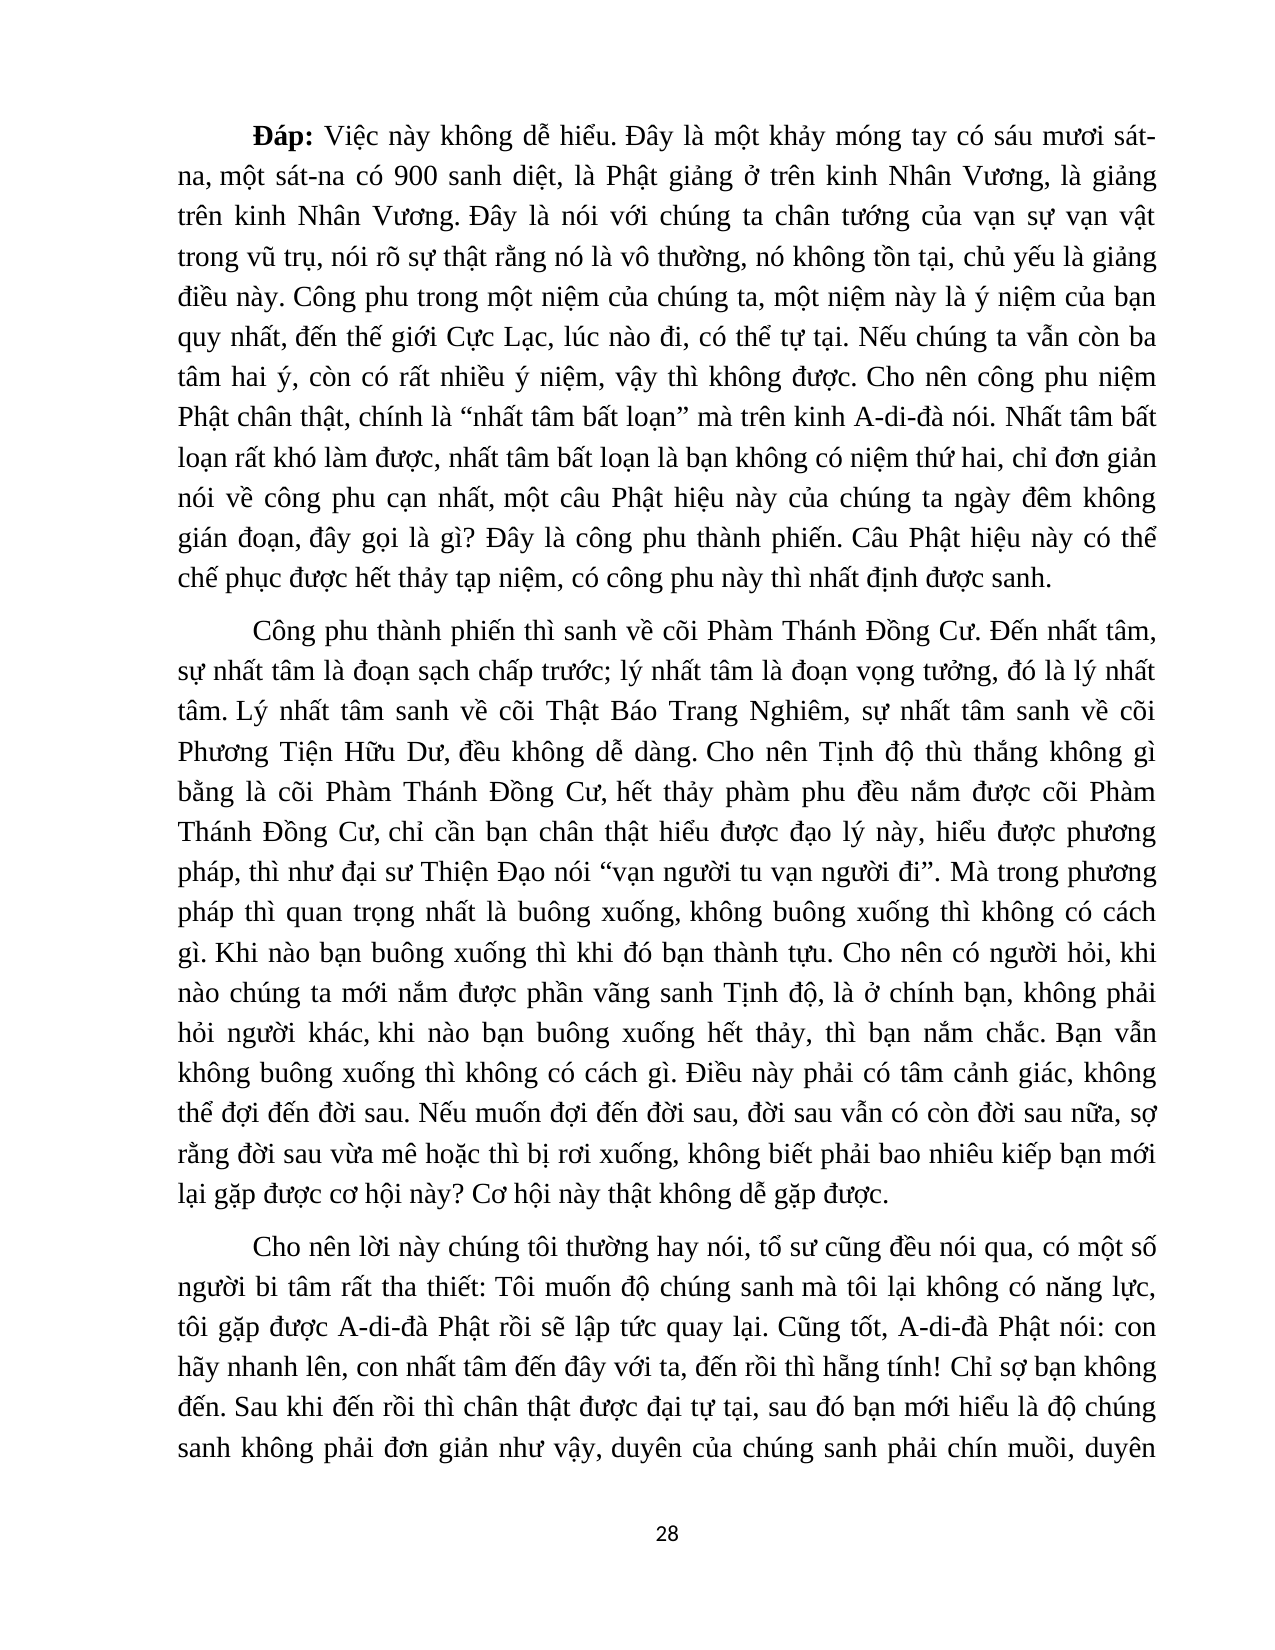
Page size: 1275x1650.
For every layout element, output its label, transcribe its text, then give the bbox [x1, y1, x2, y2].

text Đáp: Việc này không dễ hiểu. Đây là một khảy móng tay có sáu mươi sát-na, một sát-na có 900 sanh diệt, là Phật giảng ở trên kinh Nhân Vương, là giảng trên kinh Nhân Vương. Đây là nói với chúng ta chân tướng của vạn sự vạn vật trong vũ trụ, nói rõ sự thật rằng nó là vô thường, nó không tồn tại, chủ yếu là giảng điều này. Công phu trong một niệm của chúng ta, một niệm này là ý niệm của bạn quy nhất, đến thế giới Cực Lạc, lúc nào đi, có thể tự tại. Nếu chúng ta vẫn còn ba tâm hai ý, còn có rất nhiều ý niệm, vậy thì không được. Cho nên công phu niệm Phật chân thật, chính là “nhất tâm bất loạn” mà trên kinh A-di-đà nói. Nhất tâm bất loạn rất khó làm được, nhất tâm bất loạn là bạn không có niệm thứ hai, chỉ đơn giản nói về công phu cạn nhất, một câu Phật hiệu này của chúng ta ngày đêm không gián đoạn, đây gọi là gì? Đây là công phu thành phiến. Câu Phật hiệu này có thể chế phục được hết thảy tạp niệm, có công phu này thì nhất định được sanh. [177, 118, 1157, 594]
text Công phu thành phiến thì sanh về cõi Phàm Thánh Đồng Cư. Đến nhất tâm, sự nhất tâm là đoạn sạch chấp trước; lý nhất tâm là đoạn vọng tưởng, đó là lý nhất tâm. Lý nhất tâm sanh về cõi Thật Báo Trang Nghiêm, sự nhất tâm sanh về cõi Phương Tiện Hữu Dư, đều không dễ dàng. Cho nên Tịnh độ thù thắng không gì bằng là cõi Phàm Thánh Đồng Cư, hết thảy phàm phu đều nắm được cõi Phàm Thánh Đồng Cư, chỉ cần bạn chân thật hiểu được đạo lý này, hiểu được phương pháp, thì như đại sư Thiện Đạo nói “vạn người tu vạn người đi”. Mà trong phương pháp thì quan trọng nhất là buông xuống, không buông xuống thì không có cách gì. Khi nào bạn buông xuống thì khi đó bạn thành tựu. Cho nên có người hỏi, khi nào chúng ta mới nắm được phần vãng sanh Tịnh độ, là ở chính bạn, không phải hỏi người khác, khi nào bạn buông xuống hết thảy, thì bạn nắm chắc. Bạn vẫn không buông xuống thì không có cách gì. Điều này phải có tâm cảnh giác, không thể đợi đến đời sau. Nếu muốn đợi đến đời sau, đời sau vẫn có còn đời sau nữa, sợ rằng đời sau vừa mê hoặc thì bị rơi xuống, không biết phải bao nhiêu kiếp bạn mới lại gặp được cơ hội này? Cơ hội này thật không dễ gặp được. [177, 613, 1157, 1209]
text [177, 1229, 1157, 1463]
